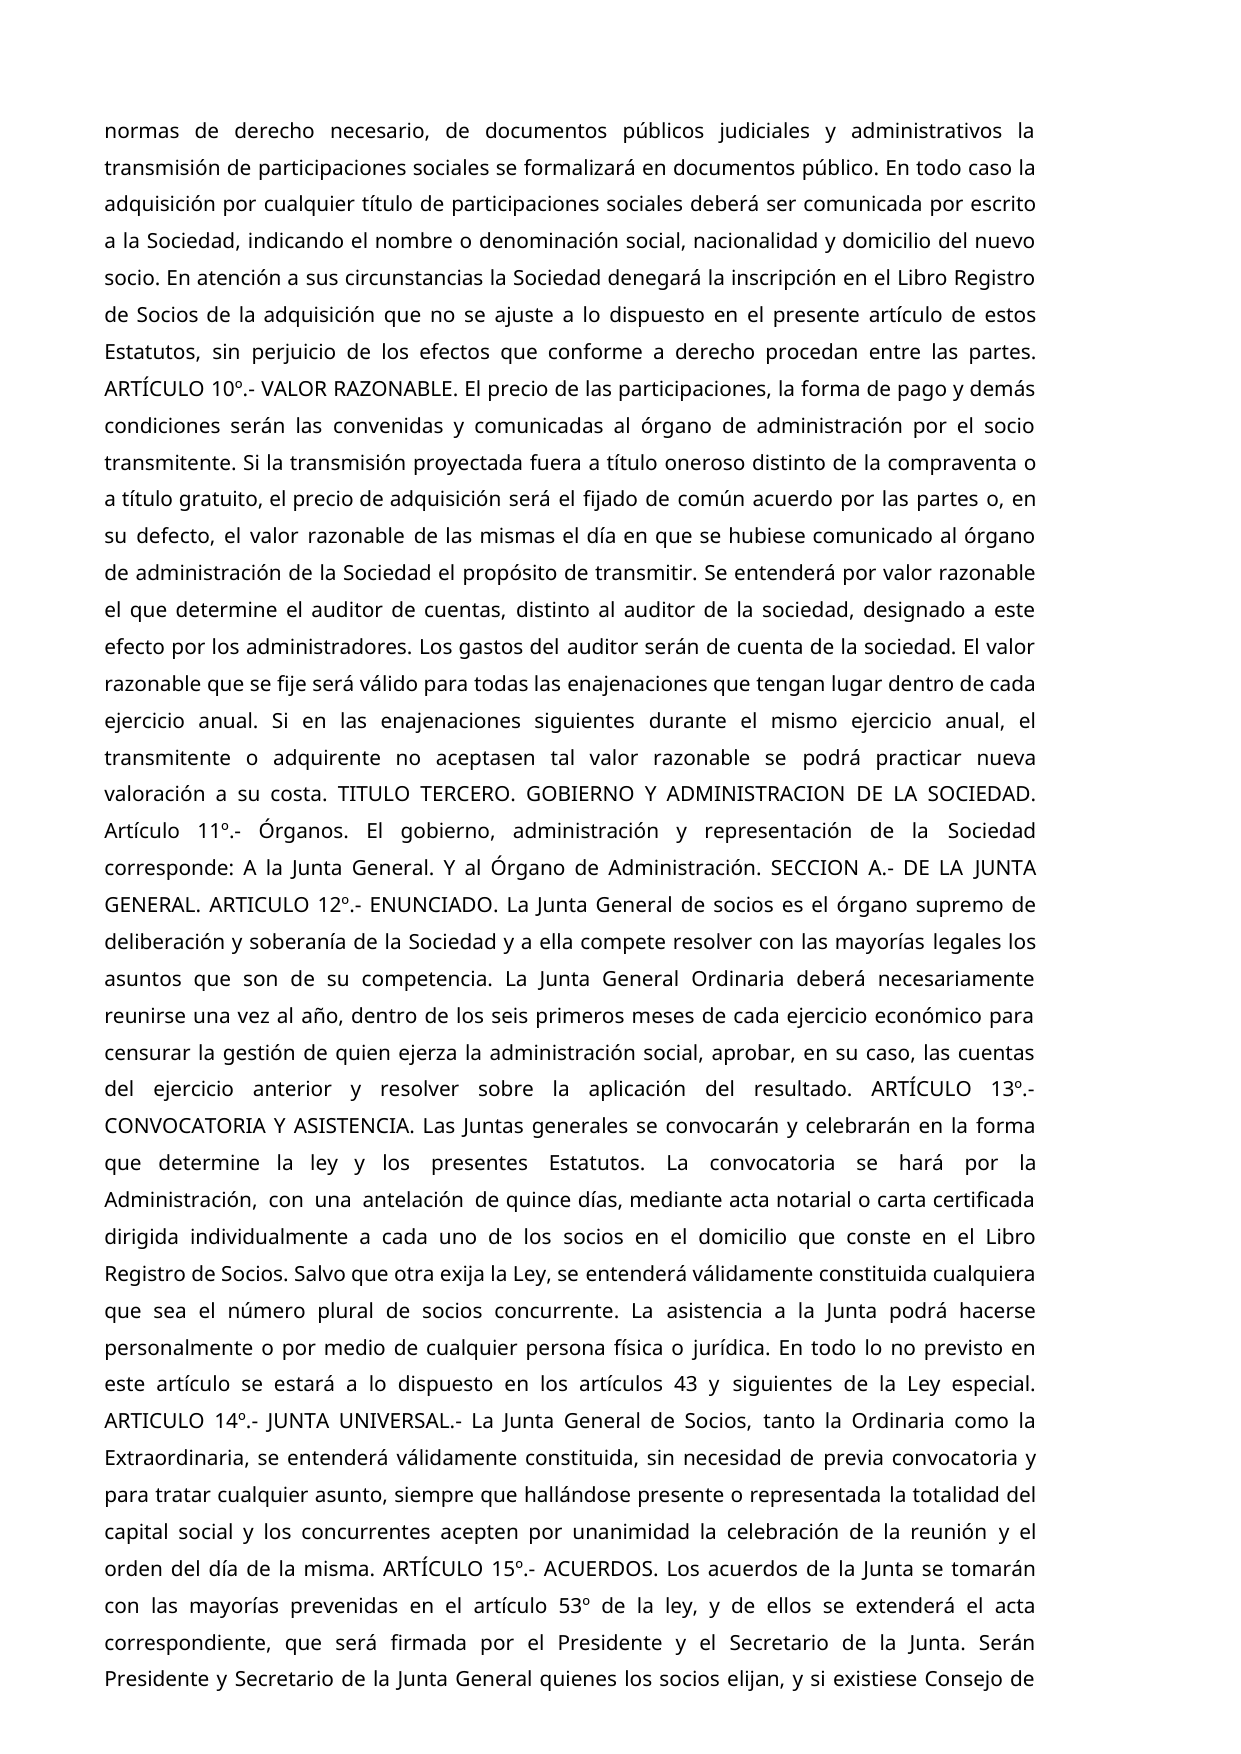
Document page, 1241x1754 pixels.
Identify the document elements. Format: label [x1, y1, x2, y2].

text [104, 116, 1036, 1693]
